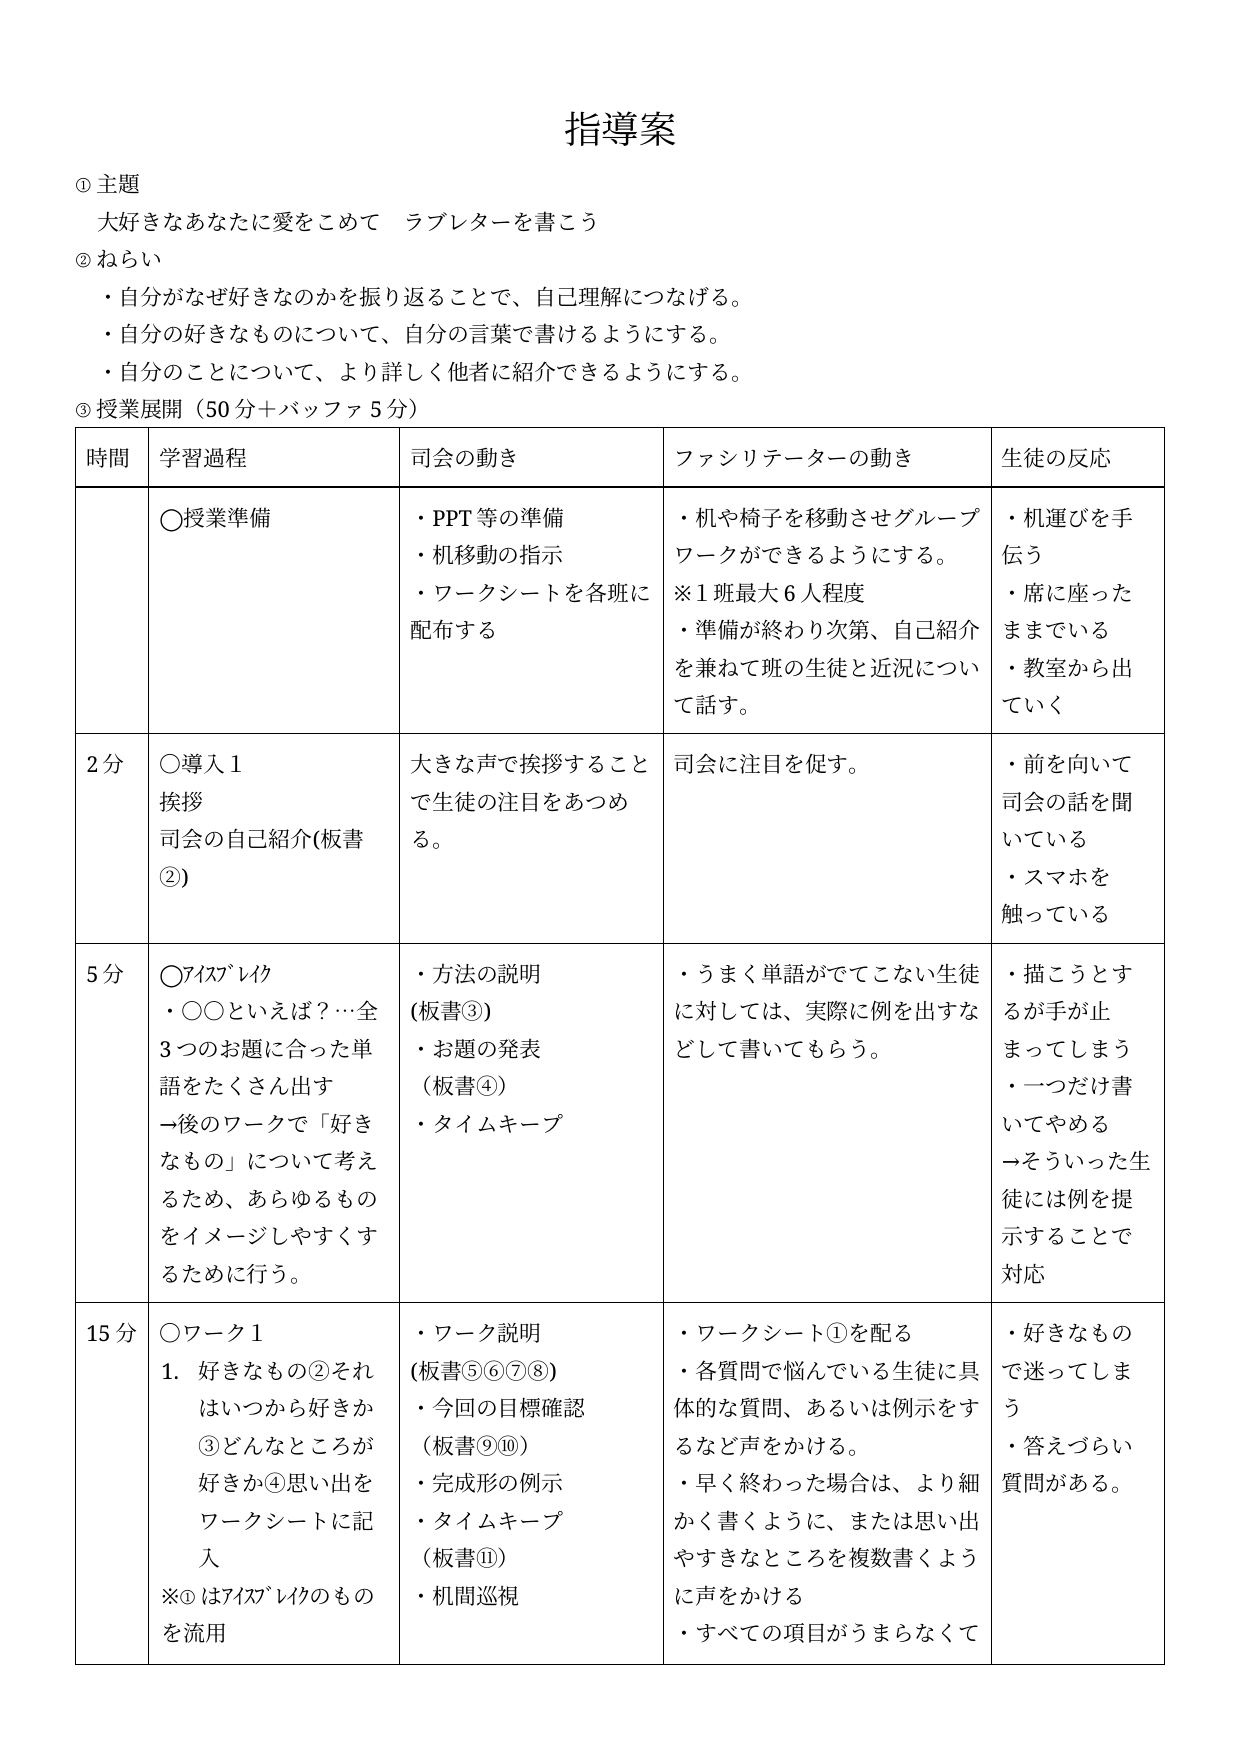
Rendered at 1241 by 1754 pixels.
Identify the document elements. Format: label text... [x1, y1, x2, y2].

table_cell ・前を向いて司会の話を聞いている ・スマホを触っている [992, 734, 1164, 943]
table_header ファシリテーターの動き [664, 428, 991, 486]
table_cell ・机や椅子を移動させグループワークができるようにする。 ※１班最大6人程度 ・準備が終わり次第、自己紹介を兼ねて班の生徒と近況について話す。 [664, 488, 991, 733]
table_cell 司会に注目を促す。 [664, 734, 991, 943]
text ②ねらい [75, 239, 1165, 277]
table_cell ◯授業準備 [149, 488, 399, 733]
table_cell 2分 [76, 734, 148, 943]
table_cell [149, 1303, 399, 1663]
text ①主題 [75, 164, 1165, 202]
table_cell 15分 [76, 1303, 148, 1663]
text ・自分の好きなものについて、自分の言葉で書けるようにする。 [75, 314, 1165, 352]
table_cell [76, 488, 148, 733]
text ・自分のことについて、より詳しく他者に紹介できるようにする。 [75, 352, 1165, 389]
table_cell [400, 1303, 663, 1663]
table_cell 大きな声で挨拶することで生徒の注目をあつめる。 [400, 734, 663, 943]
table_header 生徒の反応 [992, 428, 1164, 486]
text ・自分がなぜ好きなのかを振り返ることで、自己理解につなげる。 [75, 277, 1165, 314]
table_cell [664, 1303, 991, 1663]
text ③授業展開（50分＋バッファ5分） [75, 389, 1165, 427]
table_cell 〇導入１ 挨拶 司会の自己紹介(板書②) [149, 734, 399, 943]
table_cell ・うまく単語がでてこない生徒に対しては、実際に例を出すなどして書いてもらう。 [664, 944, 991, 1302]
table_cell ・PPT等の準備 ・机移動の指示 ・ワークシートを各班に配布する [400, 488, 663, 733]
table_cell ◯ｱｲｽﾌﾞﾚｲｸ ・○○といえば？…全3つのお題に合った単語をたくさん出す →後のワークで「好きなもの」について考えるため、あらゆるものをイメージしやすくするために行う。 [149, 944, 399, 1302]
table_header 学習過程 [149, 428, 399, 486]
table_cell ・机運びを手伝う ・席に座ったままでいる ・教室から出ていく [992, 488, 1164, 733]
table_cell ・方法の説明 (板書③) ・お題の発表 （板書④） ・タイムキープ [400, 944, 663, 1302]
table_header 時間 [76, 428, 148, 486]
text 指導案 [75, 89, 1165, 164]
text 大好きなあなたに愛をこめて ラブレターを書こう [75, 202, 1165, 239]
table_cell ・描こうとするが手が止まってしまう ・一つだけ書いてやめる →そういった生徒には例を提示することで対応 [992, 944, 1164, 1302]
table_header 司会の動き [400, 428, 663, 486]
table_cell 5分 [76, 944, 148, 1302]
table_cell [992, 1303, 1164, 1663]
